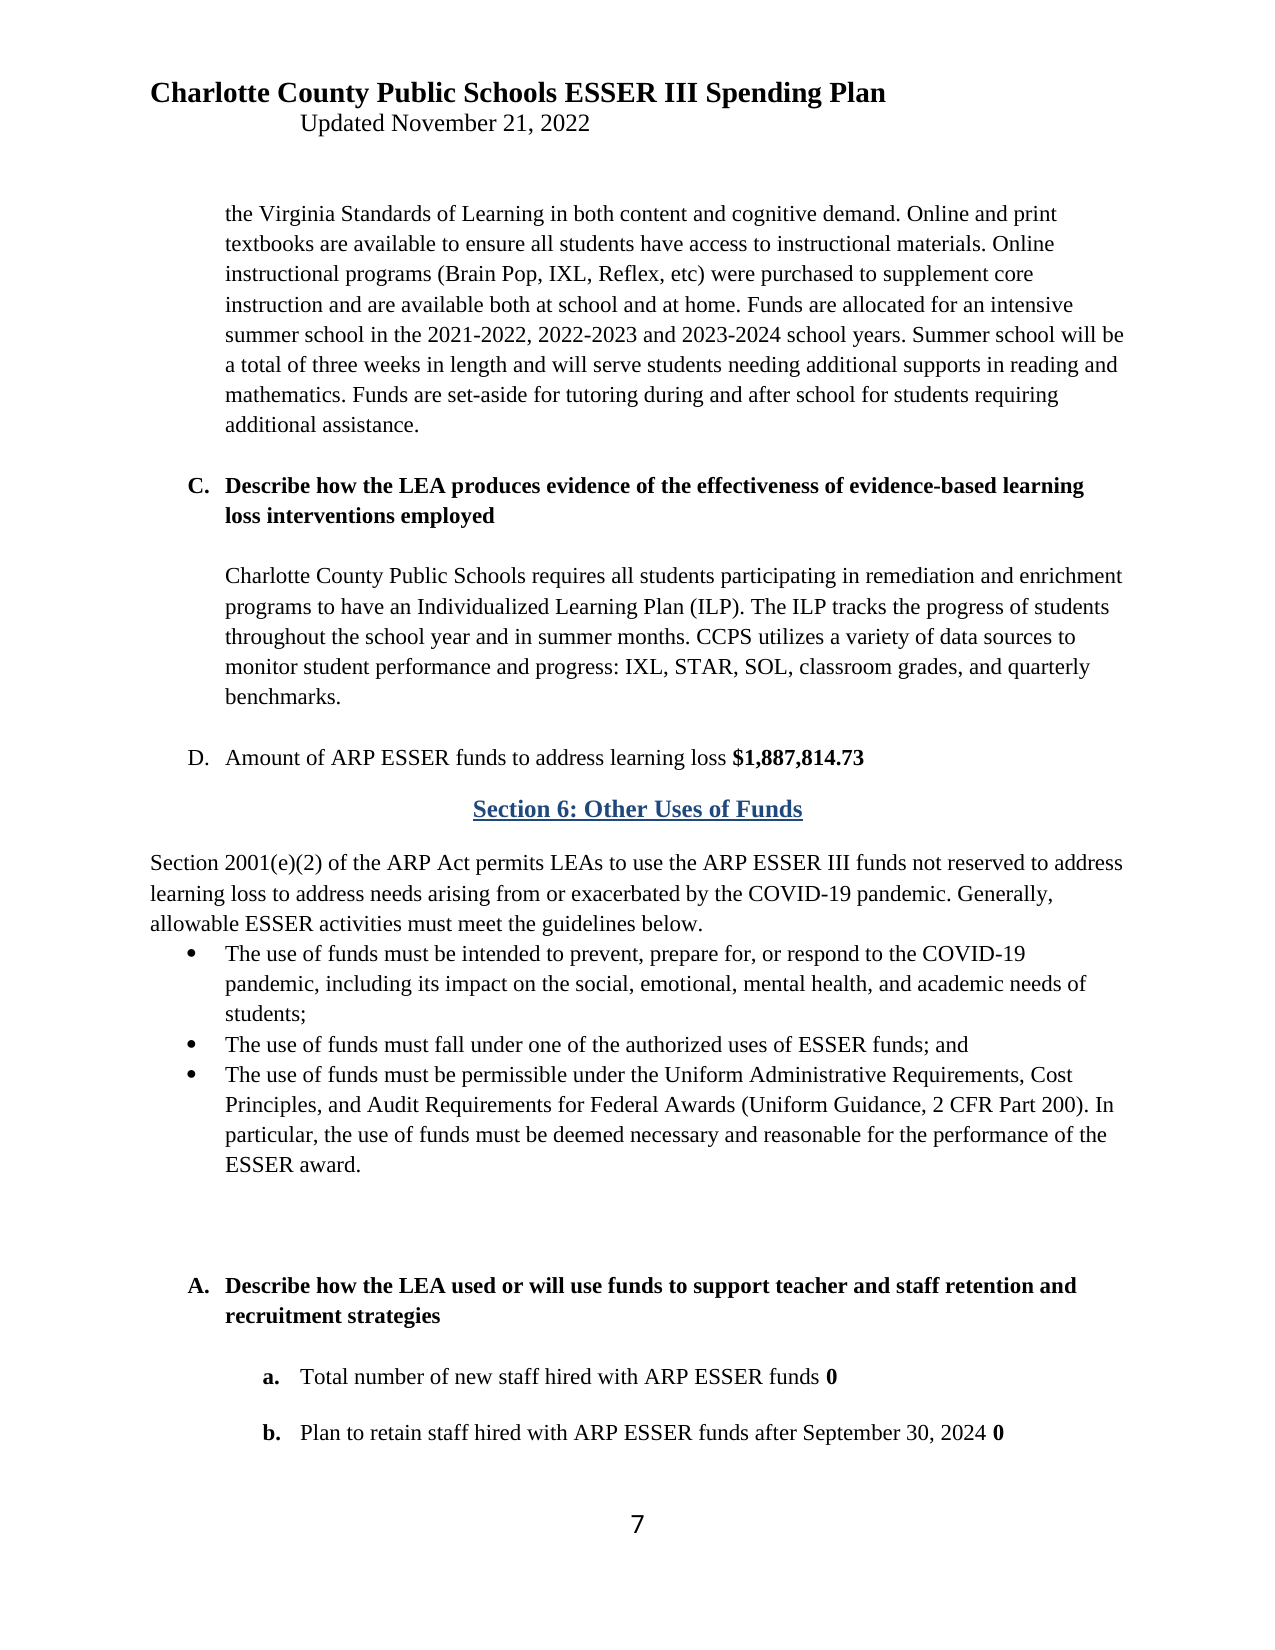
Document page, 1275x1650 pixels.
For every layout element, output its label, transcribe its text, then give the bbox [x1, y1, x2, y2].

list The use of funds must be intended to prevent, prepare for, or respond to the COVID-19 pandemic, including its impact on the social, emotional, mental health, and academic needs of students; [187, 940, 1125, 1027]
list Describe how the LEA used or will use funds to support teacher and staff retention and recruitment strategies [187, 1272, 1125, 1329]
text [225, 200, 1125, 438]
list Plan to retain staff hired with ARP ESSER funds after September 30, 2024 0 [262, 1419, 1125, 1446]
list The use of funds must be permissible under the Uniform Administrative Requirements, Cost Principles, and Audit Requirements for Federal Awards (Uniform Guidance, 2 CFR Part 200). In particular, the use of funds must be deemed necessary and reasonable for the performance of the ESSER award. [187, 1061, 1125, 1178]
list Section 2001(e)(2) of the ARP Act permits LEAs to use the ARP ESSER III funds not reserved to address learning loss to address needs arising from or exacerbated by the COVID-19 pandemic. Generally, allowable ESSER activities must meet the guidelines below. [150, 849, 1125, 936]
list Describe how the LEA produces evidence of the effectiveness of evidence-based learning loss interventions employed [187, 472, 1125, 528]
subtitle Section 6: Other Uses of Funds [150, 794, 1125, 823]
list Amount of ARP ESSER funds to address learning loss $1,887,814.73 [187, 744, 1125, 770]
list Total number of new staff hired with ARP ESSER funds 0 [262, 1363, 1125, 1389]
text Charlotte County Public Schools requires all students participating in remediation and enrichment programs to have an Individualized Learning Plan (ILP). The ILP tracks the progress of students throughout the school year and in summer months. CCPS utilizes a variety of data sources to monitor student performance and progress: IXL, STAR, SOL, classroom grades, and quarterly benchmarks. [225, 563, 1125, 710]
list The use of funds must fall under one of the authorized uses of ESSER funds; and [187, 1031, 1125, 1057]
